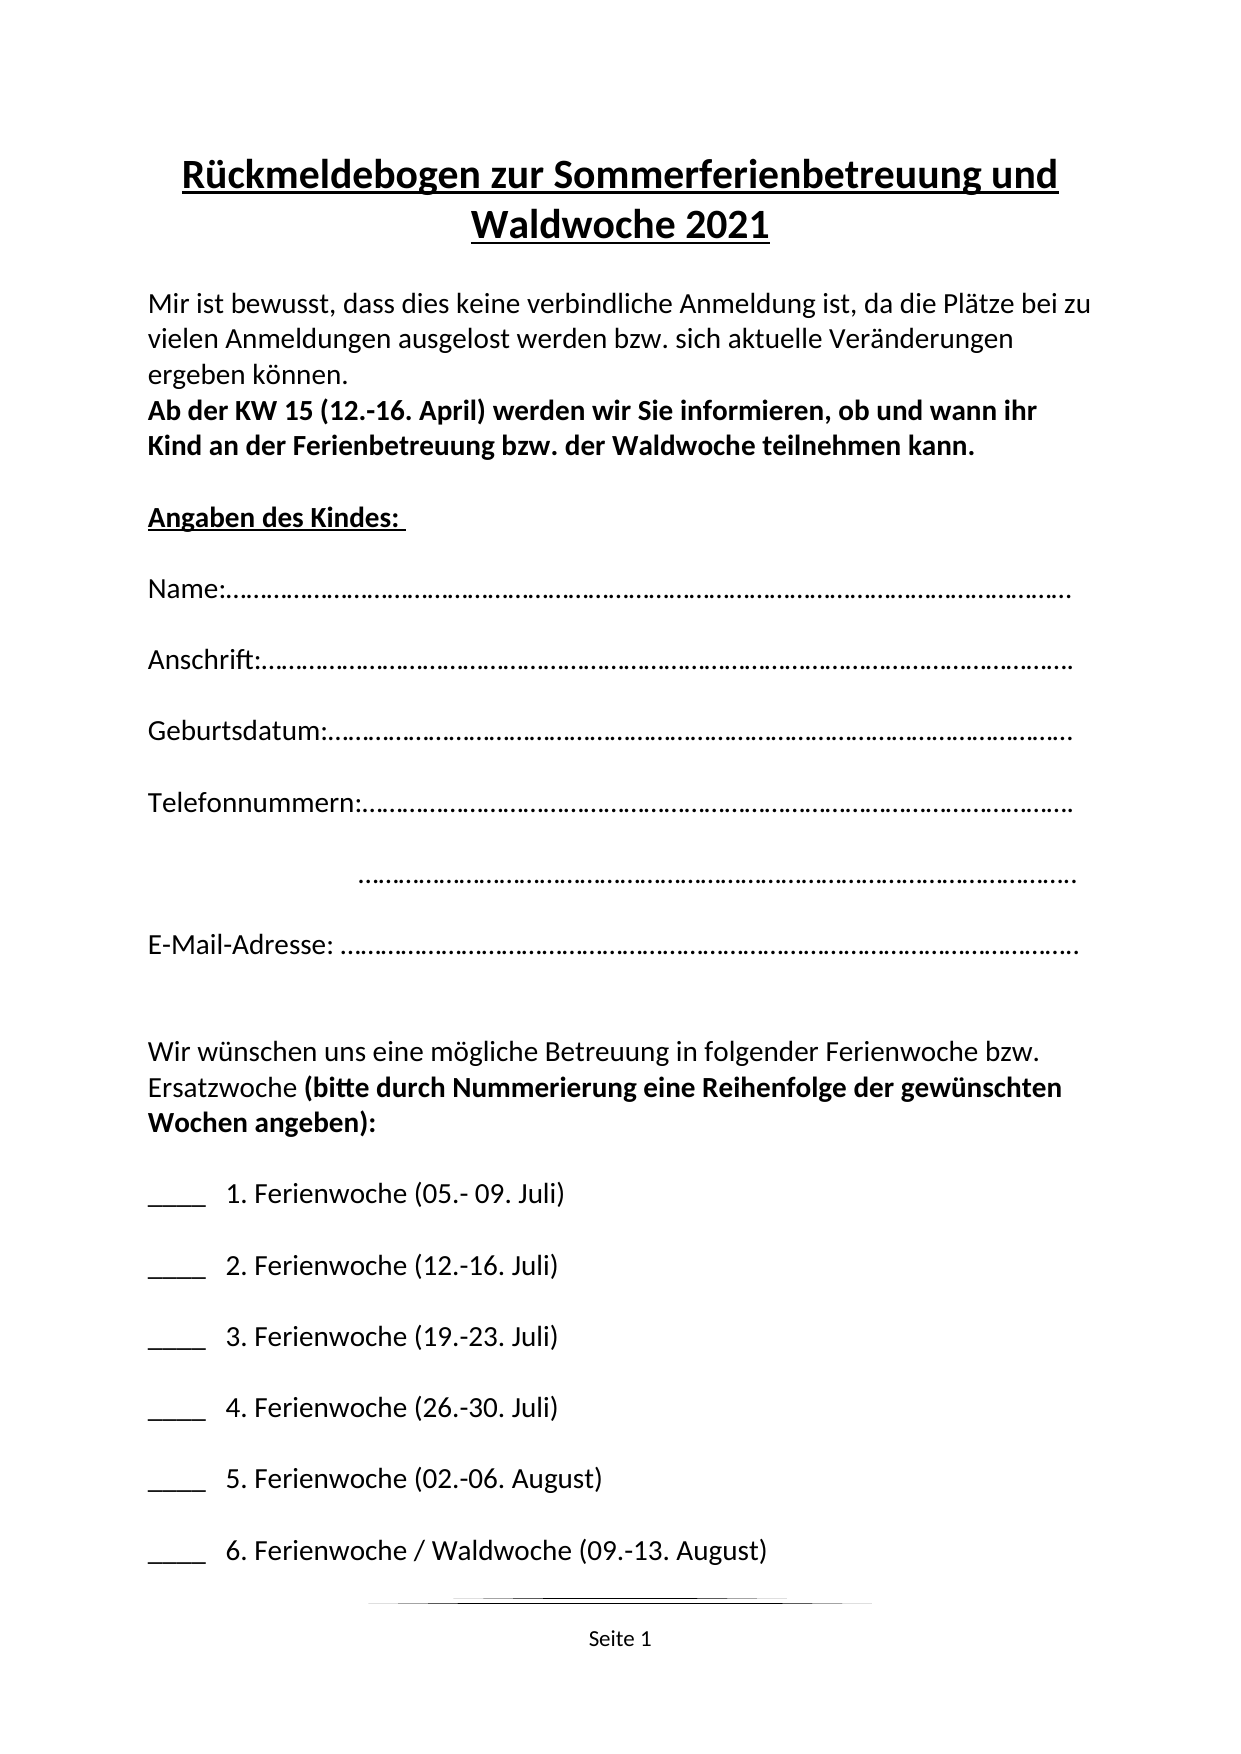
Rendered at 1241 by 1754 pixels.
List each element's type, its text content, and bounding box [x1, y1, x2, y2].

text Rückmeldebogen zur Sommerferienbetreuung und Waldwoche 2021 [148, 148, 1093, 249]
text Mir ist bewusst, dass dies keine verbindliche Anmeldung ist, da die Plätze bei zu vielen Anmeldungen ausgelost werden bzw. sich aktuelle Veränderungen ergeben können. [148, 285, 1093, 392]
text Telefonnummern:……………………………………………………………………………………………. [148, 784, 1093, 819]
text …………………………………………………………………………………………….. [148, 855, 1093, 891]
text Geburtsdatum:………………………………………………………………………………………………… [148, 712, 1093, 748]
text Anschrift:…………………………………………………………………………………………………………. [148, 641, 1093, 677]
text ____ 1. Ferienwoche (05.- 09. Juli) [148, 1176, 1093, 1211]
text ____ 3. Ferienwoche (19.-23. Juli) [148, 1318, 1093, 1354]
text Name:……………………………………………………………………………………………………………… [148, 570, 1093, 606]
text Angaben des Kindes: [148, 499, 1093, 534]
text Ab der KW 15 (12.-16. April) werden wir Sie informieren, ob und wann ihr Kind an der Ferienbetreuung bzw. der Waldwoche teilnehmen kann. [148, 392, 1093, 463]
text E-Mail-Adresse: ……………………………………………………………………………………………….. [148, 926, 1093, 962]
text Wir wünschen uns eine mögliche Betreuung in folgender Ferienwoche bzw. Ersatzwoche (bitte durch Nummerierung eine Reihenfolge der gewünschten Wochen angeben): [148, 1033, 1093, 1140]
text ____ 4. Ferienwoche (26.-30. Juli) [148, 1389, 1093, 1425]
text ____ 6. Ferienwoche / Waldwoche (09.-13. August) [148, 1532, 1093, 1567]
text ____ 2. Ferienwoche (12.-16. Juli) [148, 1247, 1093, 1282]
text ____ 5. Ferienwoche (02.-06. August) [148, 1461, 1093, 1496]
